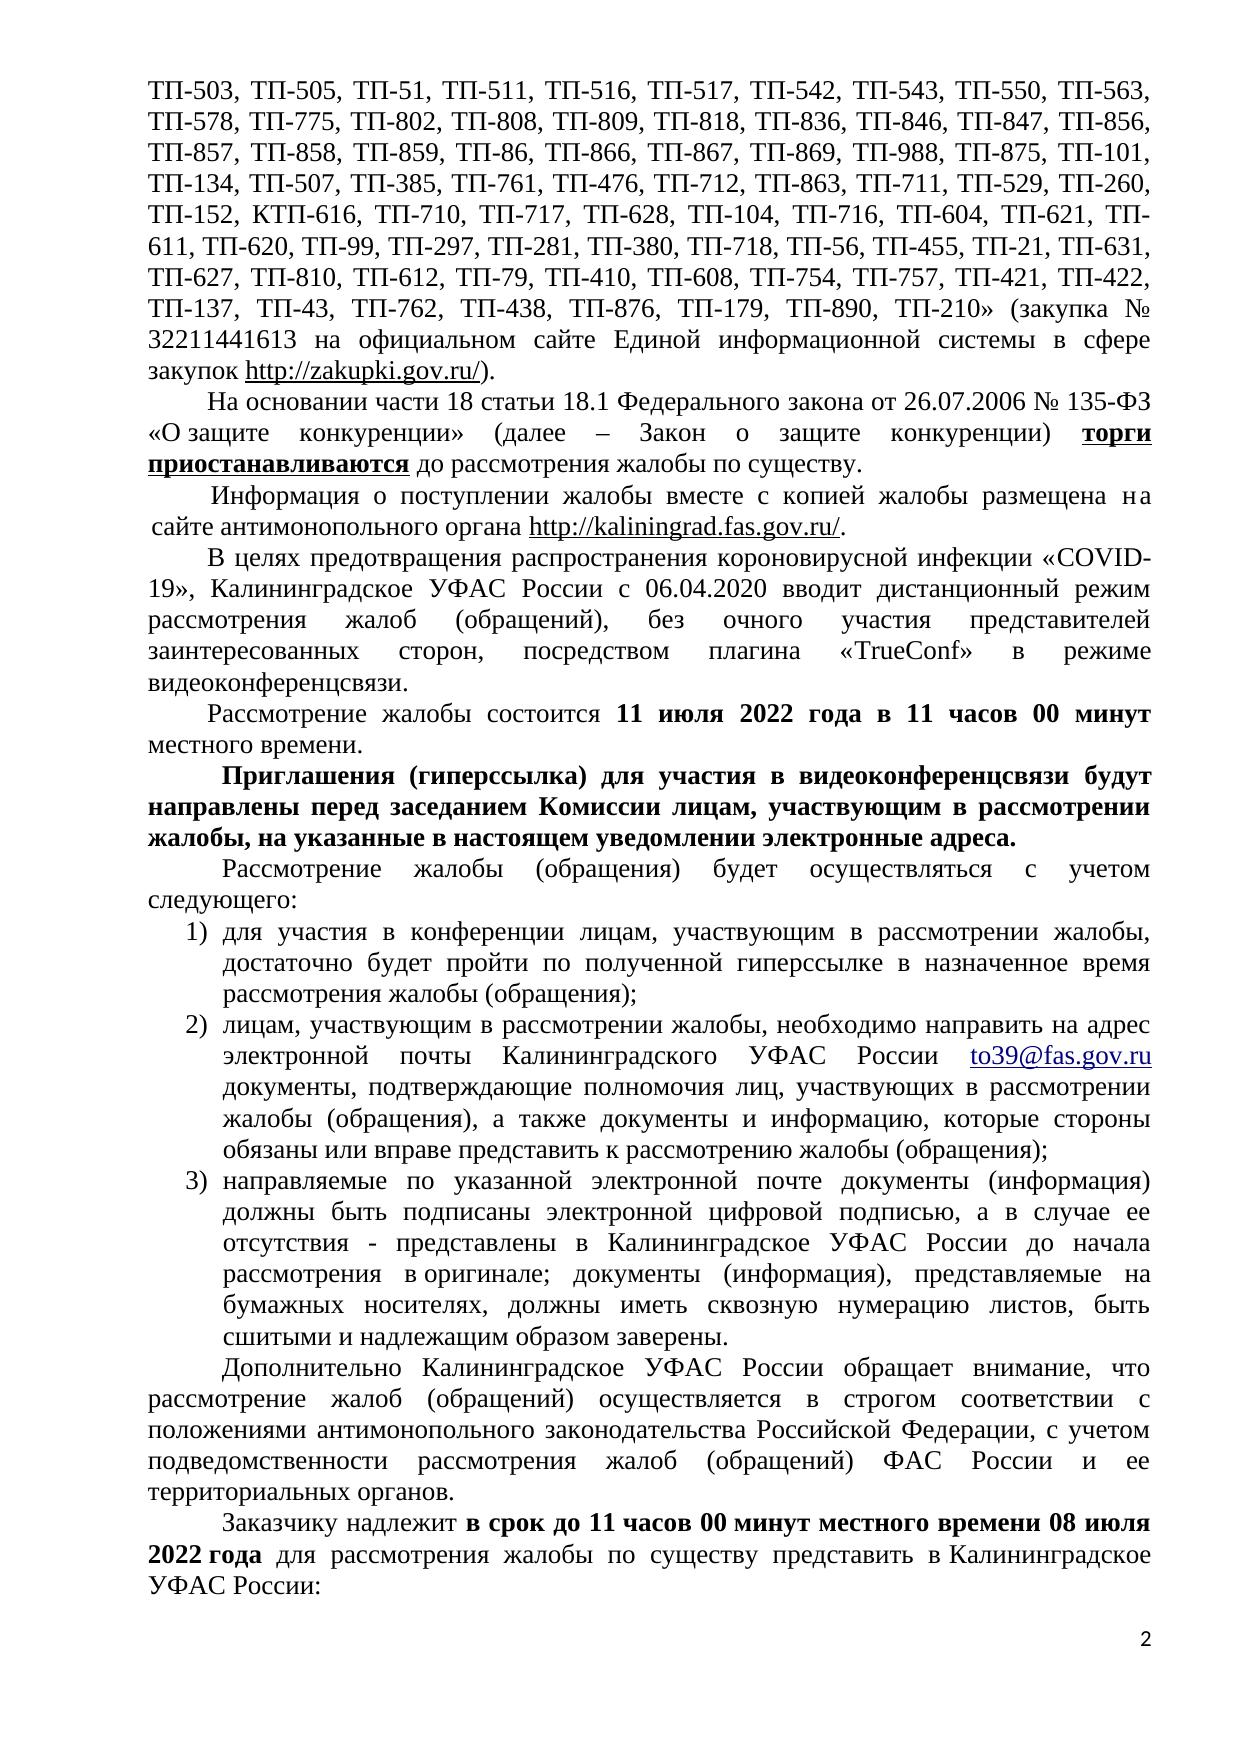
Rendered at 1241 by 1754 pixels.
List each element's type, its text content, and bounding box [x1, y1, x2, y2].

text Приглашения (гиперссылка) для участия в видеоконференцсвязи будут направлены перед заседанием Комиссии лицам, участвующим в рассмотрении жалобы, на указанные в настоящем уведомлении электронные адреса. [148, 759, 1152, 852]
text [148, 74, 1152, 385]
text Информация о поступлении жалобы вместе с копией жалобы размещена на сайте антимонопольного органа http://kaliningrad.fas.gov.ru/. [151, 479, 1152, 541]
list направляемые по указанной электронной почте документы (информация) должны быть подписаны электронной цифровой подписью, а в случае ее отсутствия - представлены в Калининградское УФАС России до начала рассмотрения в оригинале; документы (информация), представляемые на бумажных носителях, должны иметь сквозную нумерацию листов, быть сшитыми и надлежащим образом заверены. [185, 1164, 1152, 1351]
text Заказчику надлежит в срок до 11 часов 00 минут местного времени 08 июля 2022 года для рассмотрения жалобы по существу представить в Калининградское УФАС России: [148, 1507, 1152, 1600]
list лицам, участвующим в рассмотрении жалобы, необходимо направить на адрес электронной почты Калининградского УФАС России to39@fas.gov.ru документы, подтверждающие полномочия лиц, участвующих в рассмотрении жалобы (обращения), а также документы и информацию, которые стороны обязаны или вправе представить к рассмотрению жалобы (обращения); [185, 1008, 1152, 1164]
text Дополнительно Калининградское УФАС России обращает внимание, что рассмотрение жалоб (обращений) осуществляется в строгом соответствии с положениями антимонопольного законодательства Российской Федерации, с учетом подведомственности рассмотрения жалоб (обращений) ФАС России и ее территориальных органов. [148, 1351, 1152, 1507]
text На основании части 18 статьи 18.1 Федерального закона от 26.07.2006 № 135-ФЗ «О защите конкуренции» (далее – Закон о защите конкуренции) торги приостанавливаются до рассмотрения жалобы по существу. [148, 385, 1152, 479]
text В целях предотвращения распространения короновирусной инфекции «COVID-19», Калининградское УФАС России с 06.04.2020 вводит дистанционный режим рассмотрения жалоб (обращений), без очного участия представителей заинтересованных сторон, посредством плагина «TrueConf» в режиме видеоконференцсвязи. [148, 541, 1152, 697]
text Рассмотрение жалобы (обращения) будет осуществляться с учетом следующего: [148, 852, 1152, 915]
text Рассмотрение жалобы состоится 11 июля 2022 года в 11 часов 00 минут местного времени. [148, 697, 1152, 759]
list для участия в конференции лицам, участвующим в рассмотрении жалобы, достаточно будет пройти по полученной гиперссылке в назначенное время рассмотрения жалобы (обращения); [185, 915, 1152, 1008]
